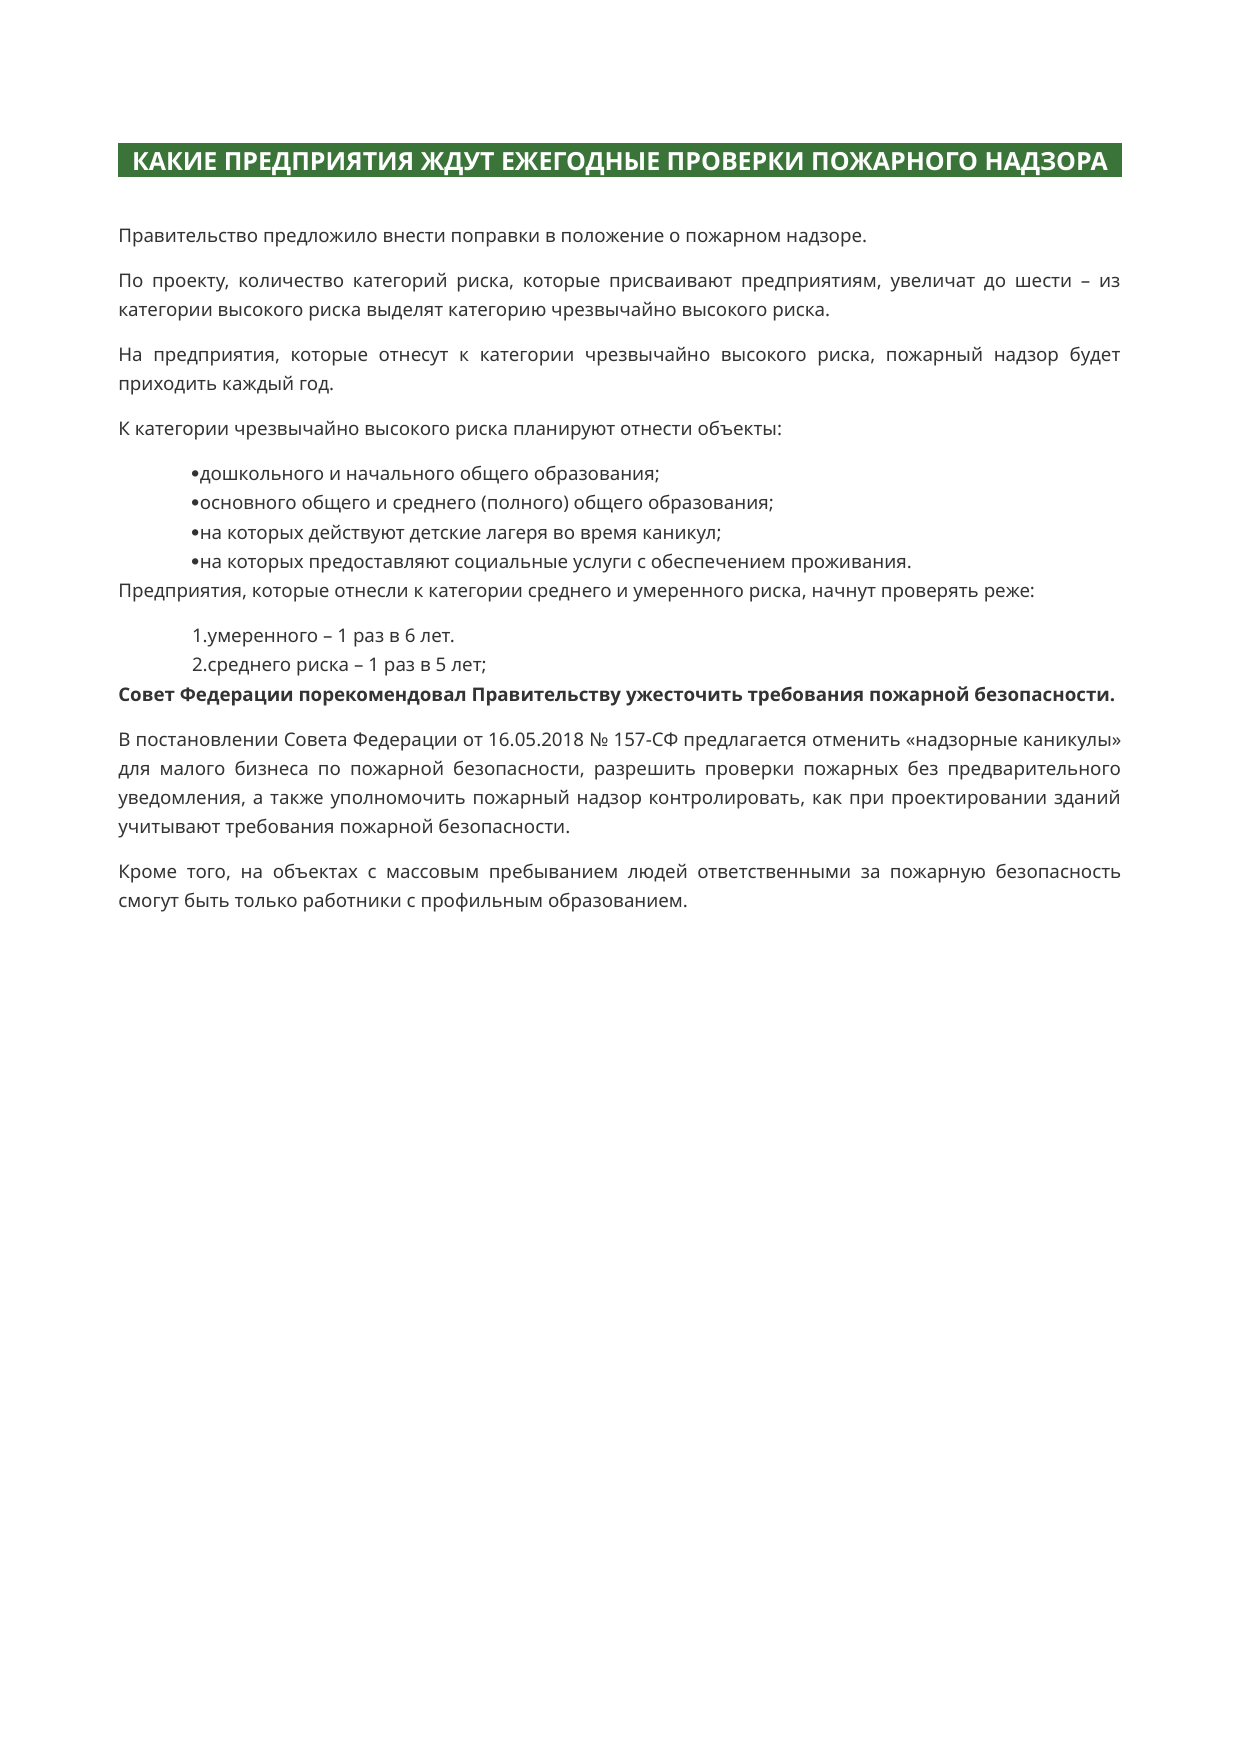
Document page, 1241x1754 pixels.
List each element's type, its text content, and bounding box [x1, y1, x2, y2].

list среднего риска – 1 раз в 5 лет; [192, 652, 1122, 677]
text На предприятия, которые отнесут к категории чрезвычайно высокого риска, пожарный надзор будет приходить каждый год. [118, 341, 1122, 396]
text Кроме того, на объектах с массовым пребыванием людей ответственными за пожарную безопасность смогут быть только работники с профильным образованием. [118, 858, 1122, 913]
text По проекту, количество категорий риска, которые присваивают предприятиям, увеличат до шести – из категории высокого риска выделят категорию чрезвычайно высокого риска. [118, 267, 1122, 322]
text В постановлении Совета Федерации от 16.05.2018 № 157-СФ предлагается отменить «надзорные каникулы» для малого бизнеса по пожарной безопасности, разрешить проверки пожарных без предварительного уведомления, а также уполномочить пожарный надзор контролировать, как при проектировании зданий учитывают требования пожарной безопасности. [118, 726, 1122, 839]
text К категории чрезвычайно высокого риска планируют отнести объекты: [118, 416, 1122, 441]
list умеренного – 1 раз в 6 лет. [192, 622, 1122, 648]
list на которых предоставляют социальные услуги с обеспечением проживания. [192, 548, 1122, 574]
text Предприятия, которые отнесли к категории среднего и умеренного риска, начнут проверять реже: [118, 577, 1122, 603]
text Правительство предложило внести поправки в положение о пожарном надзоре. [118, 193, 1122, 248]
text Совет Федерации порекомендовал Правительству ужесточить требования пожарной безопасности. [118, 681, 1122, 706]
list на которых действуют детские лагеря во время каникул; [192, 519, 1122, 544]
subtitle КАКИЕ ПРЕДПРИЯТИЯ ЖДУТ ЕЖЕГОДНЫЕ ПРОВЕРКИ ПОЖАРНОГО НАДЗОРА [118, 143, 1122, 177]
list основного общего и среднего (полного) общего образования; [192, 490, 1122, 515]
list дошкольного и начального общего образования; [192, 460, 1122, 486]
